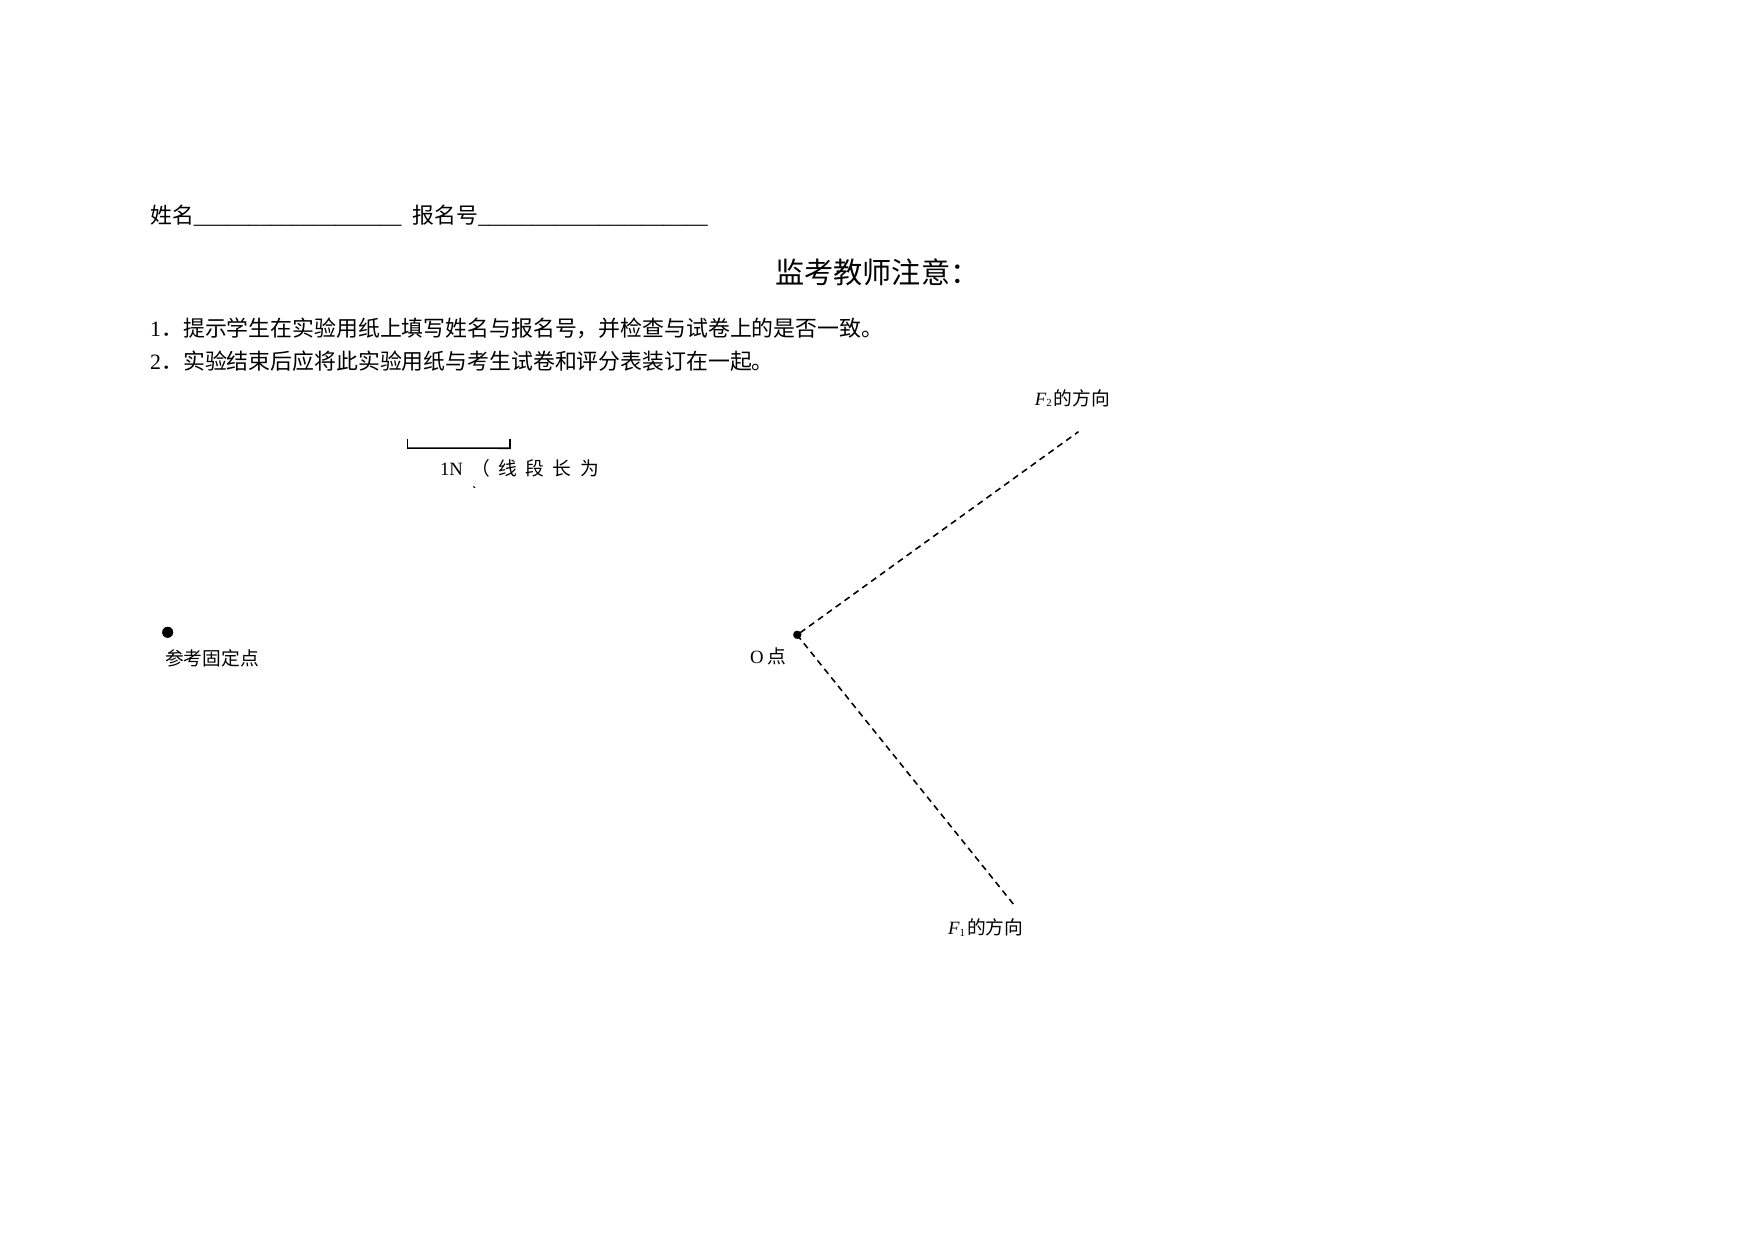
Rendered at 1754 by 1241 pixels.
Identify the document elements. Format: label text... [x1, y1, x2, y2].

subtitle 监考教师注意： [150, 238, 1604, 303]
list 实验结束后应将此实验用纸与考生试卷和评分表装订在一起。 [150, 343, 1604, 376]
text 姓名___________________ 报名号_____________________ [150, 198, 1604, 230]
list 提示学生在实验用纸上填写姓名与报名号，并检查与试卷上的是否一致。 [150, 311, 1604, 343]
